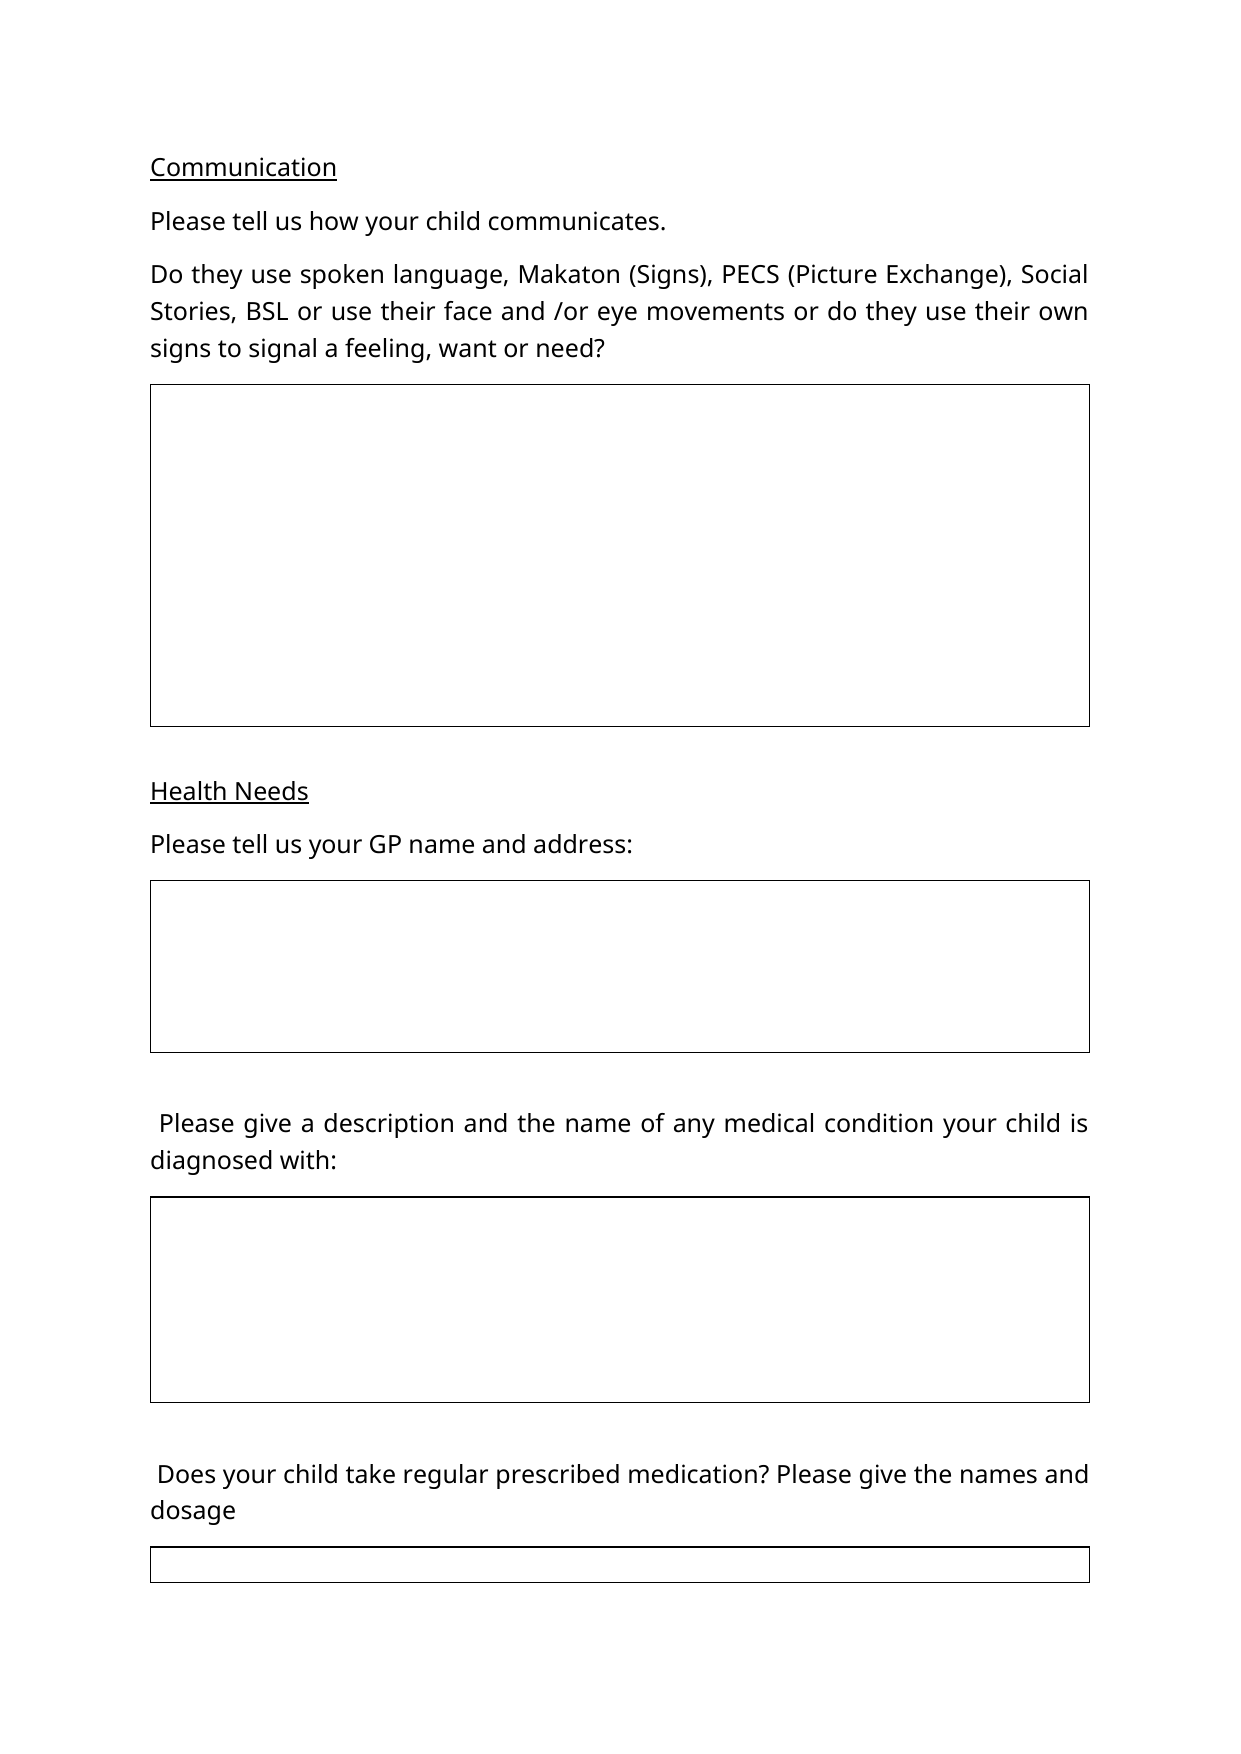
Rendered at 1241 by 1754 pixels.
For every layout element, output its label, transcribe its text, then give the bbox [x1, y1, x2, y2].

table_header [151, 385, 1089, 726]
text Communication [150, 150, 1090, 184]
text Does your child take regular prescribed medication? Please give the names and dosage [150, 1456, 1090, 1527]
table_header [151, 1198, 1089, 1402]
text Please tell us how your child communicates. [150, 203, 1090, 237]
text Please tell us your GP name and address: [150, 827, 1090, 861]
text Do they use spoken language, Makaton (Signs), PECS (Picture Exchange), Social Stories, BSL or use their face and /or eye movements or do they use their own signs to signal a feeling, want or need? [150, 257, 1090, 364]
text Please give a description and the name of any medical condition your child is diagnosed with: [150, 1106, 1090, 1177]
table_header [151, 1548, 1089, 1582]
text Health Needs [150, 773, 1090, 807]
table_header [151, 881, 1089, 1052]
